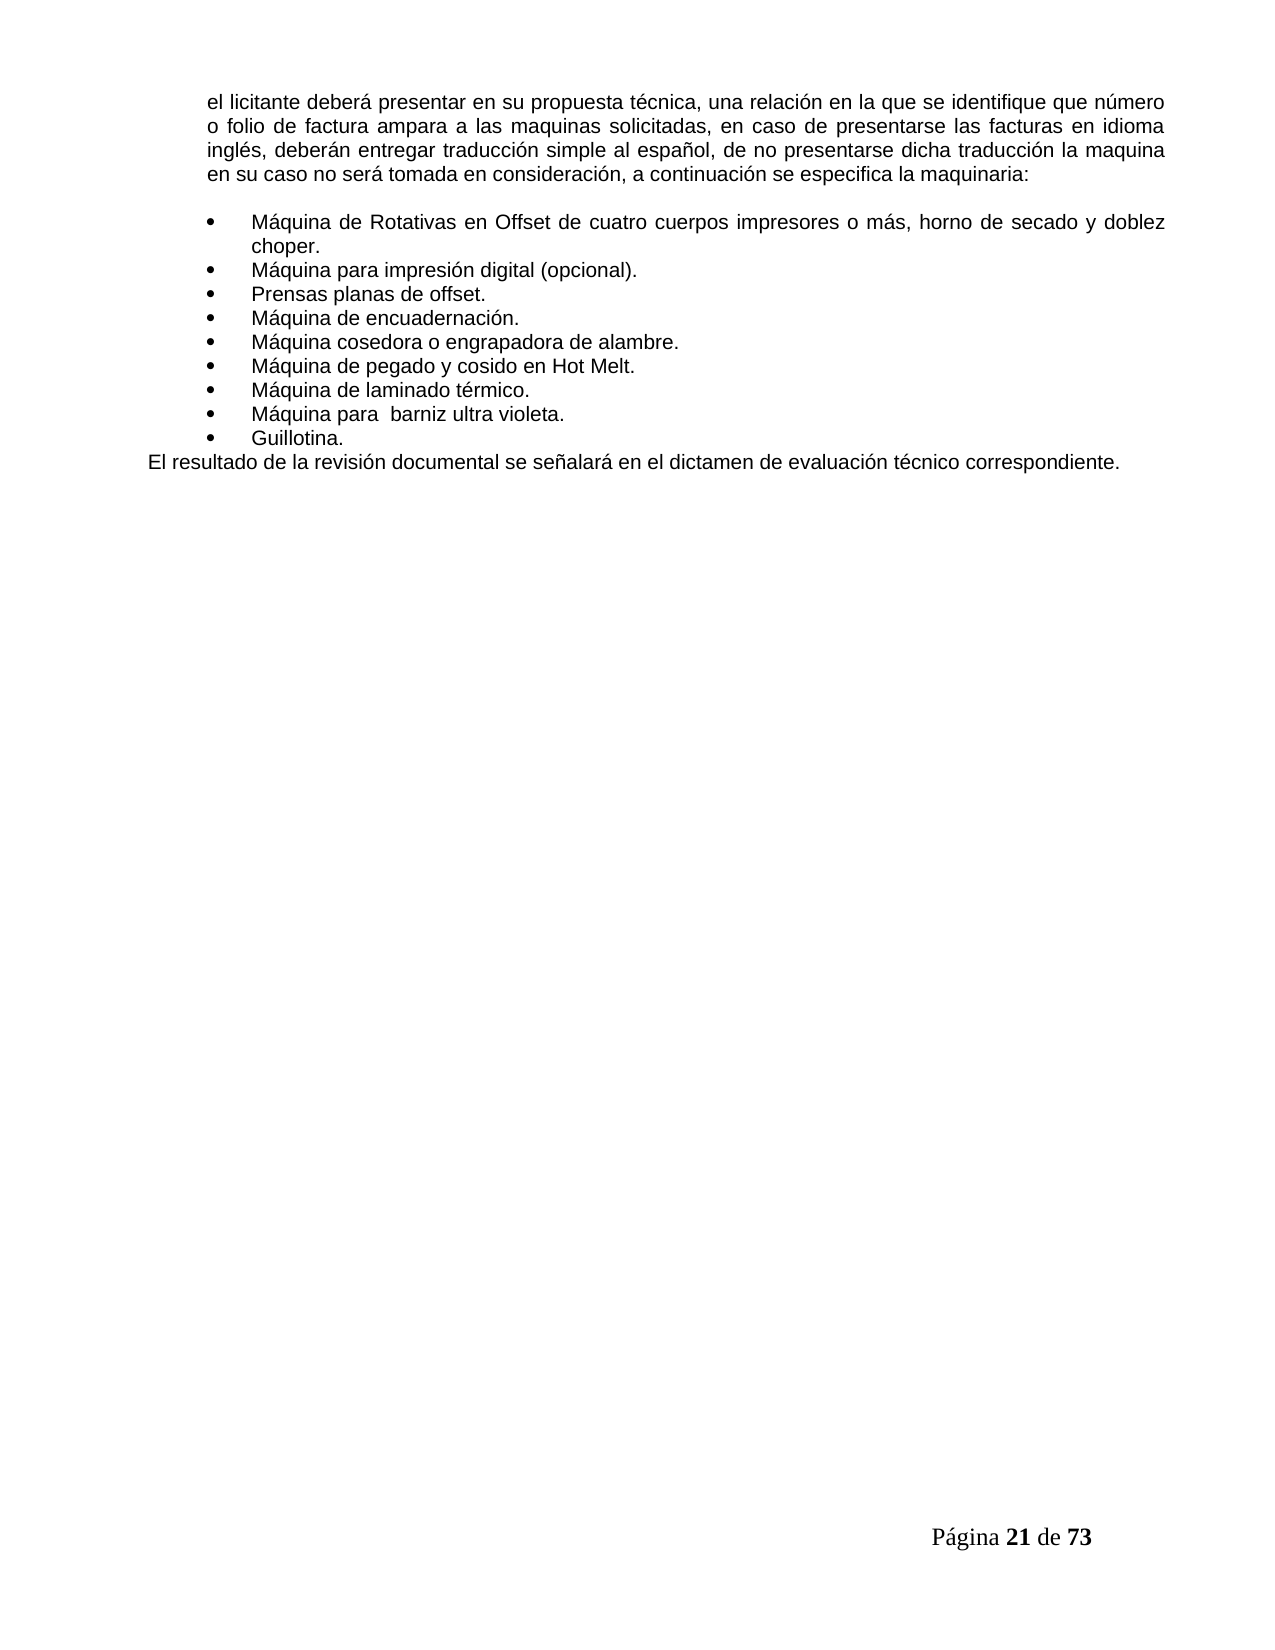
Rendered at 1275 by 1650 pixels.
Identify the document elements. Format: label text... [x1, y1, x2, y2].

list Máquina para barniz ultra violeta. [207, 402, 1166, 426]
list Máquina cosedora o engrapadora de alambre. [207, 330, 1166, 354]
list Máquina de encuadernación. [207, 306, 1166, 330]
list Máquina de laminado térmico. [207, 378, 1166, 402]
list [207, 90, 1166, 186]
text El resultado de la revisión documental se señalará en el dictamen de evaluación técnico correspondiente. [148, 450, 1137, 474]
list Máquina de pegado y cosido en Hot Melt. [207, 354, 1166, 378]
list Guillotina. [207, 426, 1166, 450]
list Máquina para impresión digital (opcional). [207, 258, 1166, 282]
list Prensas planas de offset. [207, 282, 1166, 306]
list Máquina de Rotativas en Offset de cuatro cuerpos impresores o más, horno de secado y doblez choper. [207, 209, 1166, 258]
